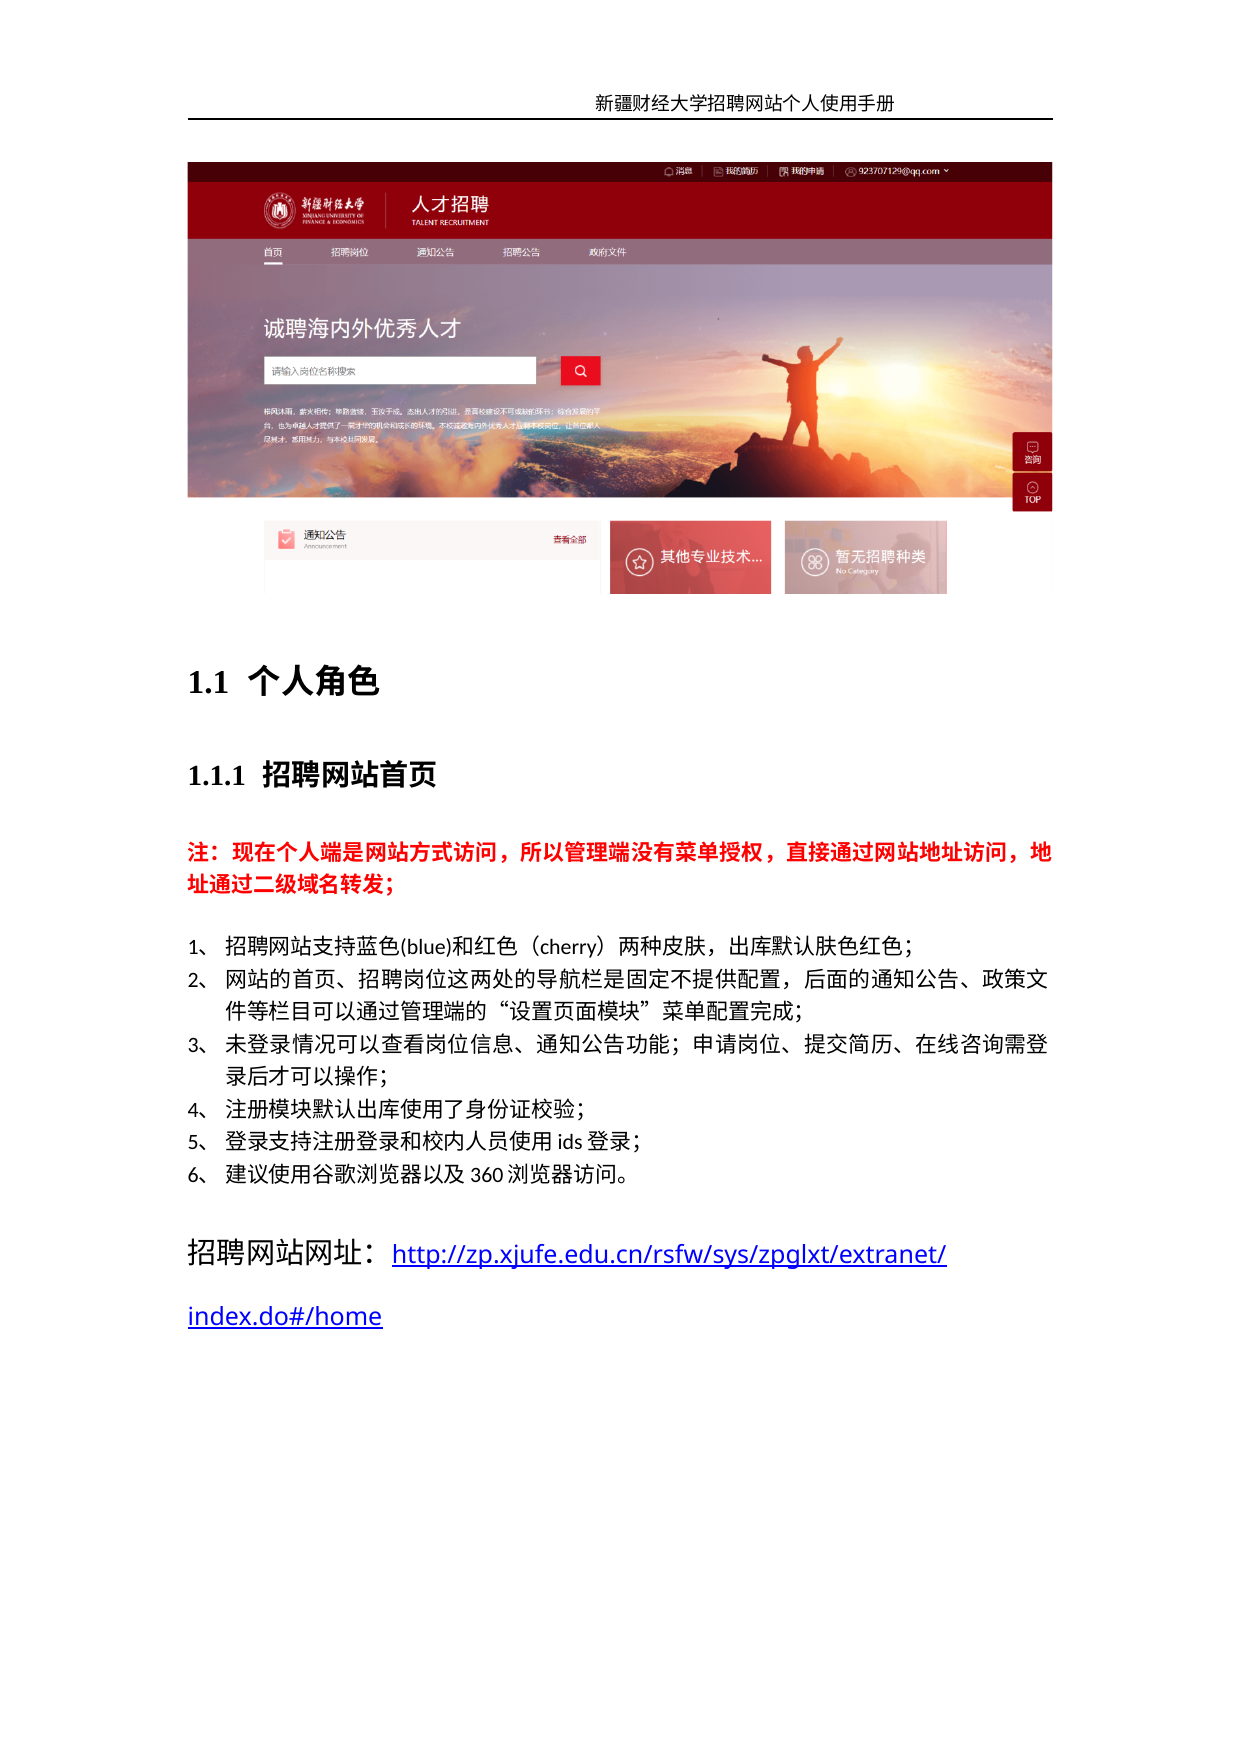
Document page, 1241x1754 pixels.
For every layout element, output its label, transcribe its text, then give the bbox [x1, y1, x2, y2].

list 网站的首页、招聘岗位这两处的导航栏是固定不提供配置，后面的通知公告、政策文件等栏目可以通过管理端的“设置页面模块”菜单配置完成； [187, 961, 1053, 1026]
subtitle 个人角色 [187, 646, 1053, 711]
list 招聘网站支持蓝色(blue)和红色（cherry）两种皮肤，出库默认肤色红色； [187, 929, 1053, 961]
text 招聘网站网址：http://zp.xjufe.edu.cn/rsfw/sys/zpglxt/extranet/index.do#/home [187, 1218, 1053, 1348]
picture [187, 162, 1053, 594]
list 登录支持注册登录和校内人员使用ids登录； [187, 1124, 1053, 1156]
list 注册模块默认出库使用了身份证校验； [187, 1091, 1053, 1124]
list 未登录情况可以查看岗位信息、通知公告功能；申请岗位、提交简历、在线咨询需登录后才可以操作； [187, 1026, 1053, 1091]
list 建议使用谷歌浏览器以及360浏览器访问。 [187, 1156, 1053, 1189]
text 注：现在个人端是网站方式访问，所以管理端没有菜单授权，直接通过网站地址访问，地址通过二级域名转发； [187, 834, 1053, 899]
subtitle 招聘网站首页 [187, 740, 1053, 805]
